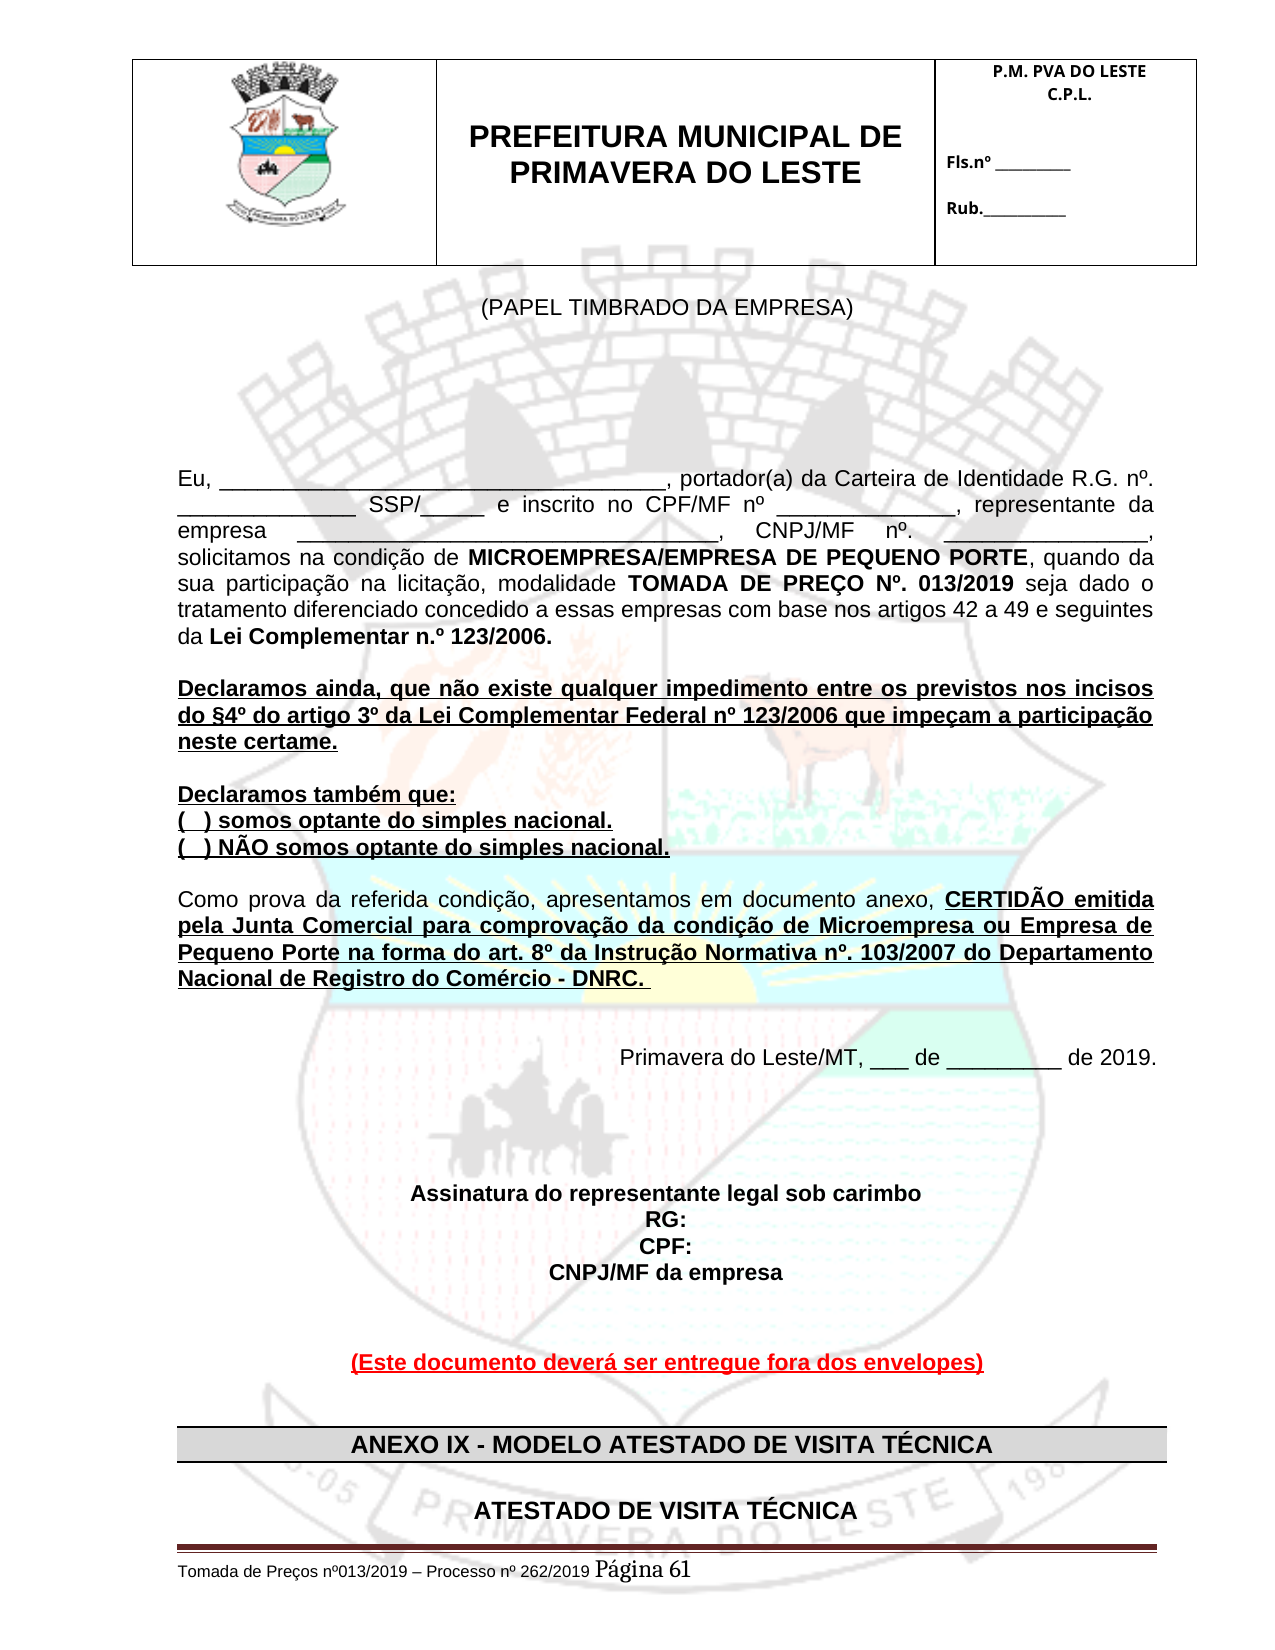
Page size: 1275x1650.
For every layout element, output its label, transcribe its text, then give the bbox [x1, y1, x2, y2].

text Primavera do Leste/MT, ___ de _________ de 2019. [177, 1044, 1157, 1071]
text Declaramos também que: [177, 781, 1154, 807]
picture [219, 60, 350, 227]
text ( ) NÃO somos optante do simples nacional. [177, 833, 1154, 860]
text ATESTADO DE VISITA TÉCNICA [177, 1496, 1154, 1525]
text Declaramos ainda, que não existe qualquer impedimento entre os previstos nos incisos do §4º do artigo 3º da Lei Complementar Federal nº 123/2006 que impeçam a participação neste certame. [177, 675, 1154, 698]
text (PAPEL TIMBRADO DA EMPRESA) [177, 294, 1157, 321]
text CNPJ/MF da empresa [177, 1259, 1154, 1285]
text Como prova da referida condição, apresentamos em documento anexo, CERTIDÃO emitida pela Junta Comercial para comprovação da condição de Microempresa ou Empresa de Pequeno Porte na forma do art. 8º da Instrução Normativa nº. 103/2007 do Departamento Nacional de Registro do Comércio - DNRC. [177, 886, 1154, 935]
text Como prova da referida condição, apresentamos em documento anexo, CERTIDÃO emitida pela Junta Comercial para comprovação da condição de Microempresa ou Empresa de Pequeno Porte na forma do art. 8º da Instrução Normativa nº. 103/2007 do Departamento Nacional de Registro do Comércio - DNRC. [177, 936, 1154, 962]
text Eu, ___________________________________, portador(a) da Carteira de Identidade R.G. nº. ______________ SSP/_____ e inscrito no CPF/MF nº ______________, representante da empresa _________________________________, CNPJ/MF nº. ________________, solicitamos na condição de MICROEMPRESA/EMPRESA DE PEQUENO PORTE, quando da sua participação na licitação, modalidade TOMADA DE PREÇO Nº. 013/2019 seja dado o tratamento diferenciado concedido a essas empresas com base nos artigos 42 a 49 e seguintes da Lei Complementar n.º 123/2006. [177, 464, 1154, 649]
text Declaramos ainda, que não existe qualquer impedimento entre os previstos nos incisos do §4º do artigo 3º da Lei Complementar Federal nº 123/2006 que impeçam a participação neste certame. [177, 699, 1154, 754]
text Como prova da referida condição, apresentamos em documento anexo, CERTIDÃO emitida pela Junta Comercial para comprovação da condição de Microempresa ou Empresa de Pequeno Porte na forma do art. 8º da Instrução Normativa nº. 103/2007 do Departamento Nacional de Registro do Comércio - DNRC. [177, 963, 1154, 992]
text (Este documento deverá ser entregue fora dos envelopes) [177, 1348, 1157, 1375]
text ANEXO IX - MODELO ATESTADO DE VISITA TÉCNICA [177, 1428, 1167, 1461]
text Assinatura do representante legal sob carimbo [177, 1180, 1154, 1206]
text ( ) somos optante do simples nacional. [177, 807, 1154, 833]
text RG: [177, 1206, 1154, 1233]
text CPF: [177, 1233, 1154, 1259]
